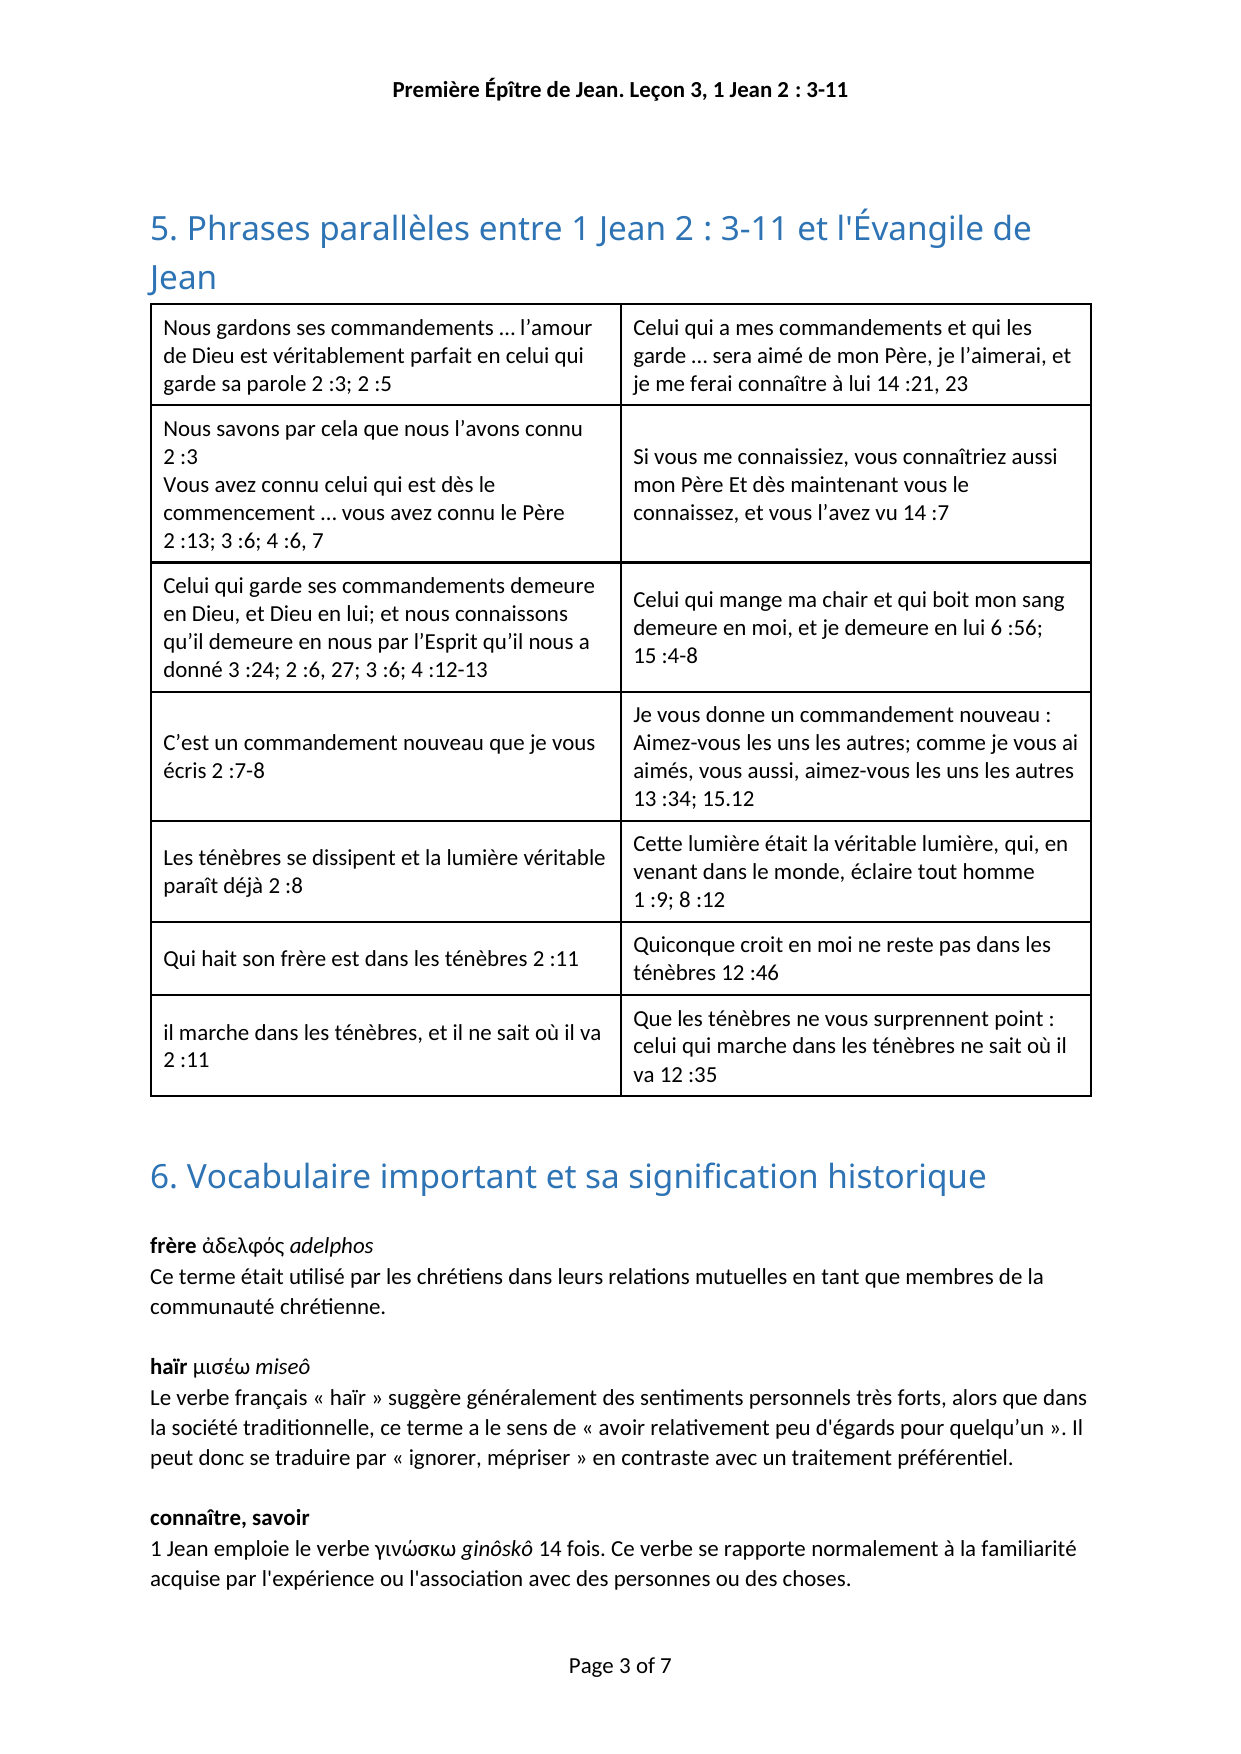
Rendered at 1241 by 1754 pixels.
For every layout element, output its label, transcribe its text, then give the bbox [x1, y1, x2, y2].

table_cell Si vous me connaissiez, vous connaîtriez aussi mon Père Et dès maintenant vous le connaissez, et vous l’avez vu 14 :7 [622, 406, 1090, 561]
text Ce terme était utilisé par les chrétiens dans leurs relations mutuelles en tant que membres de la communauté chrétienne. [150, 1262, 1090, 1350]
table_cell Je vous donne un commandement nouveau : Aimez-vous les uns les autres; comme je vous ai aimés, vous aussi, aimez-vous les uns les autres 13 :34; 15.12 [622, 693, 1090, 820]
table_header Celui qui a mes commandements et qui les garde … sera aimé de mon Père, je l’aimerai, et je me ferai connaître à lui 14 :21, 23 [622, 305, 1090, 404]
table_cell Celui qui garde ses commandements demeure en Dieu, et Dieu en lui; et nous connaissons qu’il demeure en nous par l’Esprit qu’il nous a donné 3 :24; 2 :6, 27; 3 :6; 4 :12-13 [152, 564, 620, 691]
table_cell C’est un commandement nouveau que je vous écris 2 :7-8 [152, 693, 620, 820]
table_cell Les ténèbres se dissipent et la lumière véritable paraît déjà 2 :8 [152, 822, 620, 921]
table_cell Nous savons par cela que nous l’avons connu 2 :3 Vous avez connu celui qui est dès le commencement … vous avez connu le Père 2 :13; 3 :6; 4 :6, 7 [152, 406, 620, 561]
table_cell Quiconque croit en moi ne reste pas dans les ténèbres 12 :46 [622, 923, 1090, 994]
table_header Nous gardons ses commandements … l’amour de Dieu est véritablement parfait en celui qui garde sa parole 2 :3; 2 :5 [152, 305, 620, 404]
text connaître, savoir [150, 1503, 1090, 1532]
text haïr μισέω miseô [150, 1352, 1090, 1381]
table_cell Qui hait son frère est dans les ténèbres 2 :11 [152, 923, 620, 994]
table_cell il marche dans les ténèbres, et il ne sait où il va 2 :11 [152, 996, 620, 1095]
subtitle 6. Vocabulaire important et sa signification historique [150, 1152, 1090, 1198]
table_cell Celui qui mange ma chair et qui boit mon sang demeure en moi, et je demeure en lui 6 :56; 15 :4-8 [622, 564, 1090, 691]
text frère ἀδελφός adelphos [150, 1201, 1090, 1260]
text Le verbe français « haïr » suggère généralement des sentiments personnels très forts, alors que dans la société traditionnelle, ce terme a le sens de « avoir relativement peu d'égards pour quelqu’un ». Il peut donc se traduire par « ignorer, mépriser » en contraste avec un traitement préférentiel. [150, 1383, 1090, 1501]
subtitle 5. Phrases parallèles entre 1 Jean 2 : 3-11 et l'Évangile de Jean [150, 205, 1090, 299]
text 1 Jean emploie le verbe γινώσκω ginôskô 14 fois. Ce verbe se rapporte normalement à la familiarité acquise par l'expérience ou l'association avec des personnes ou des choses. [150, 1534, 1090, 1592]
table_cell Que les ténèbres ne vous surprennent point : celui qui marche dans les ténèbres ne sait où il va 12 :35 [622, 996, 1090, 1095]
table_cell Cette lumière était la véritable lumière, qui, en venant dans le monde, éclaire tout homme 1 :9; 8 :12 [622, 822, 1090, 921]
